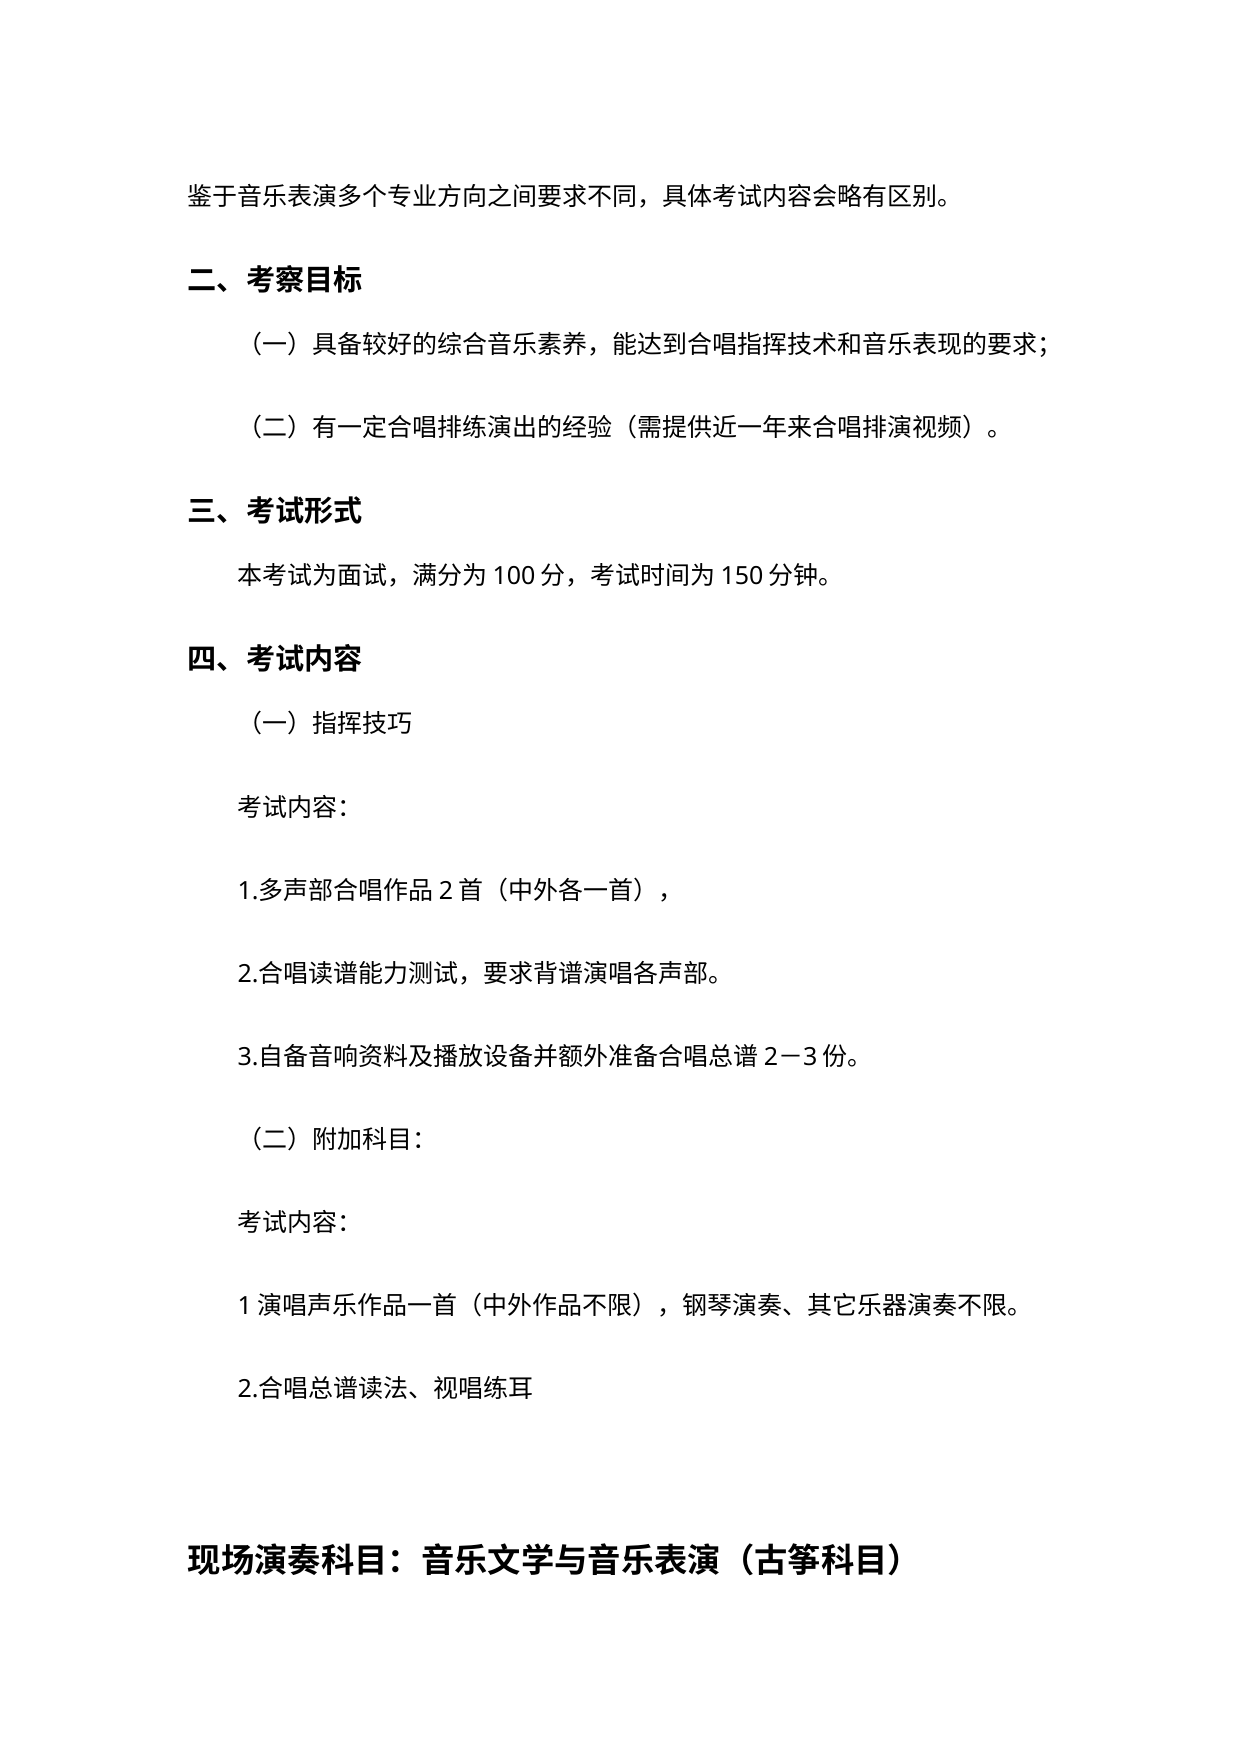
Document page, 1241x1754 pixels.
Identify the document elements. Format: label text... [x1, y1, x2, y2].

text 1.多声部合唱作品2首（中外各一首）， [187, 856, 1053, 921]
text 考试内容： [187, 773, 1053, 838]
text 1演唱声乐作品一首（中外作品不限），钢琴演奏、其它乐器演奏不限。 [187, 1271, 1053, 1336]
text 考试内容： [187, 1188, 1053, 1253]
text （一）指挥技巧 [187, 689, 1053, 754]
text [187, 162, 1053, 227]
text （二）附加科目： [187, 1105, 1053, 1170]
text 2.合唱读谱能力测试，要求背谱演唱各声部。 [187, 939, 1053, 1004]
text 三、考试形式 [187, 476, 1053, 541]
text 2.合唱总谱读法、视唱练耳 [187, 1354, 1053, 1419]
text （一）具备较好的综合音乐素养，能达到合唱指挥技术和音乐表现的要求； [187, 310, 1053, 375]
text （二）有一定合唱排练演出的经验（需提供近一年来合唱排演视频）。 [187, 393, 1053, 458]
text 本考试为面试，满分为100分，考试时间为150分钟。 [187, 541, 1053, 606]
text 二、考察目标 [187, 245, 1053, 310]
text 四、考试内容 [187, 624, 1053, 689]
text 3.自备音响资料及播放设备并额外准备合唱总谱2－3份。 [187, 1022, 1053, 1087]
text 现场演奏科目：音乐文学与音乐表演（古筝科目） [187, 1525, 1053, 1590]
